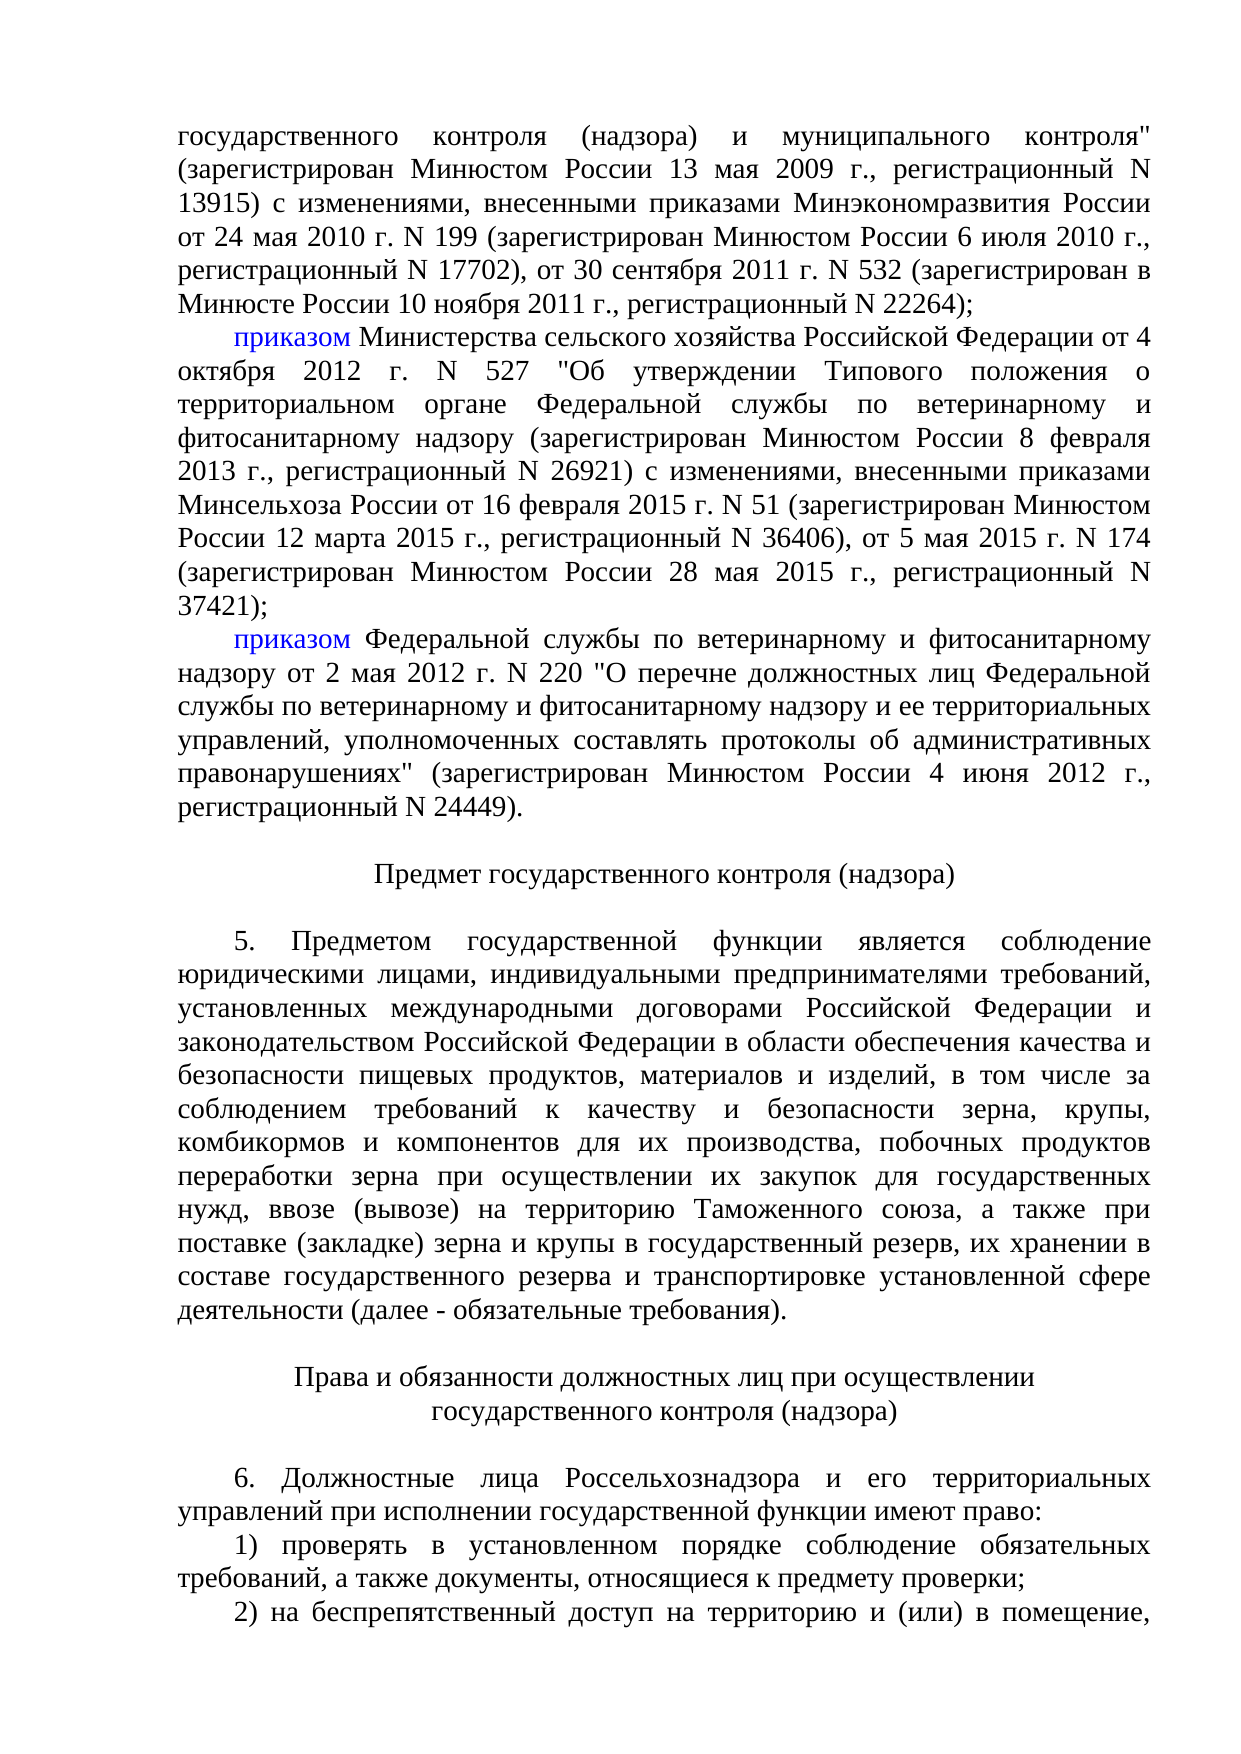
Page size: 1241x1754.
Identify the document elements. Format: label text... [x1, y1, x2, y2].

text приказом Министерства сельского хозяйства Российской Федерации от 4 октября 2012 г. N 527 "Об утверждении Типового положения о территориальном органе Федеральной службы по ветеринарному и фитосанитарному надзору (зарегистрирован Минюстом России 8 февраля 2013 г., регистрационный N 26921) с изменениями, внесенными приказами Минсельхоза России от 16 февраля 2015 г. N 51 (зарегистрирован Минюстом России 12 марта 2015 г., регистрационный N 36406), от 5 мая 2015 г. N 174 (зарегистрирован Минюстом России 28 мая 2015 г., регистрационный N 37421); [177, 319, 1152, 621]
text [177, 118, 1152, 319]
text Права и обязанности должностных лиц при осуществлении [177, 1359, 1152, 1393]
text Предмет государственного контроля (надзора) [177, 856, 1152, 889]
text 1) проверять в установленном порядке соблюдение обязательных требований, а также документы, относящиеся к предмету проверки; [177, 1527, 1152, 1594]
text 6. Должностные лица Россельхознадзора и его территориальных управлений при исполнении государственной функции имеют право: [177, 1460, 1152, 1527]
text государственного контроля (надзора) [177, 1393, 1152, 1426]
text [177, 1594, 1152, 1627]
text 5. Предметом государственной функции является соблюдение юридическими лицами, индивидуальными предпринимателями требований, установленных международными договорами Российской Федерации и законодательством Российской Федерации в области обеспечения качества и безопасности пищевых продуктов, материалов и изделий, в том числе за соблюдением требований к качеству и безопасности зерна, крупы, комбикормов и компонентов для их производства, побочных продуктов переработки зерна при осуществлении их закупок для государственных нужд, ввозе (вывозе) на территорию Таможенного союза, а также при поставке (закладке) зерна и крупы в государственный резерв, их хранении в составе государственного резерва и транспортировке установленной сфере деятельности (далее - обязательные требования). [177, 923, 1152, 1326]
text приказом Федеральной службы по ветеринарному и фитосанитарному надзору от 2 мая 2012 г. N 220 "О перечне должностных лиц Федеральной службы по ветеринарному и фитосанитарному надзору и ее территориальных управлений, уполномоченных составлять протоколы об административных правонарушениях" (зарегистрирован Минюстом России 4 июня 2012 г., регистрационный N 24449). [177, 621, 1152, 822]
